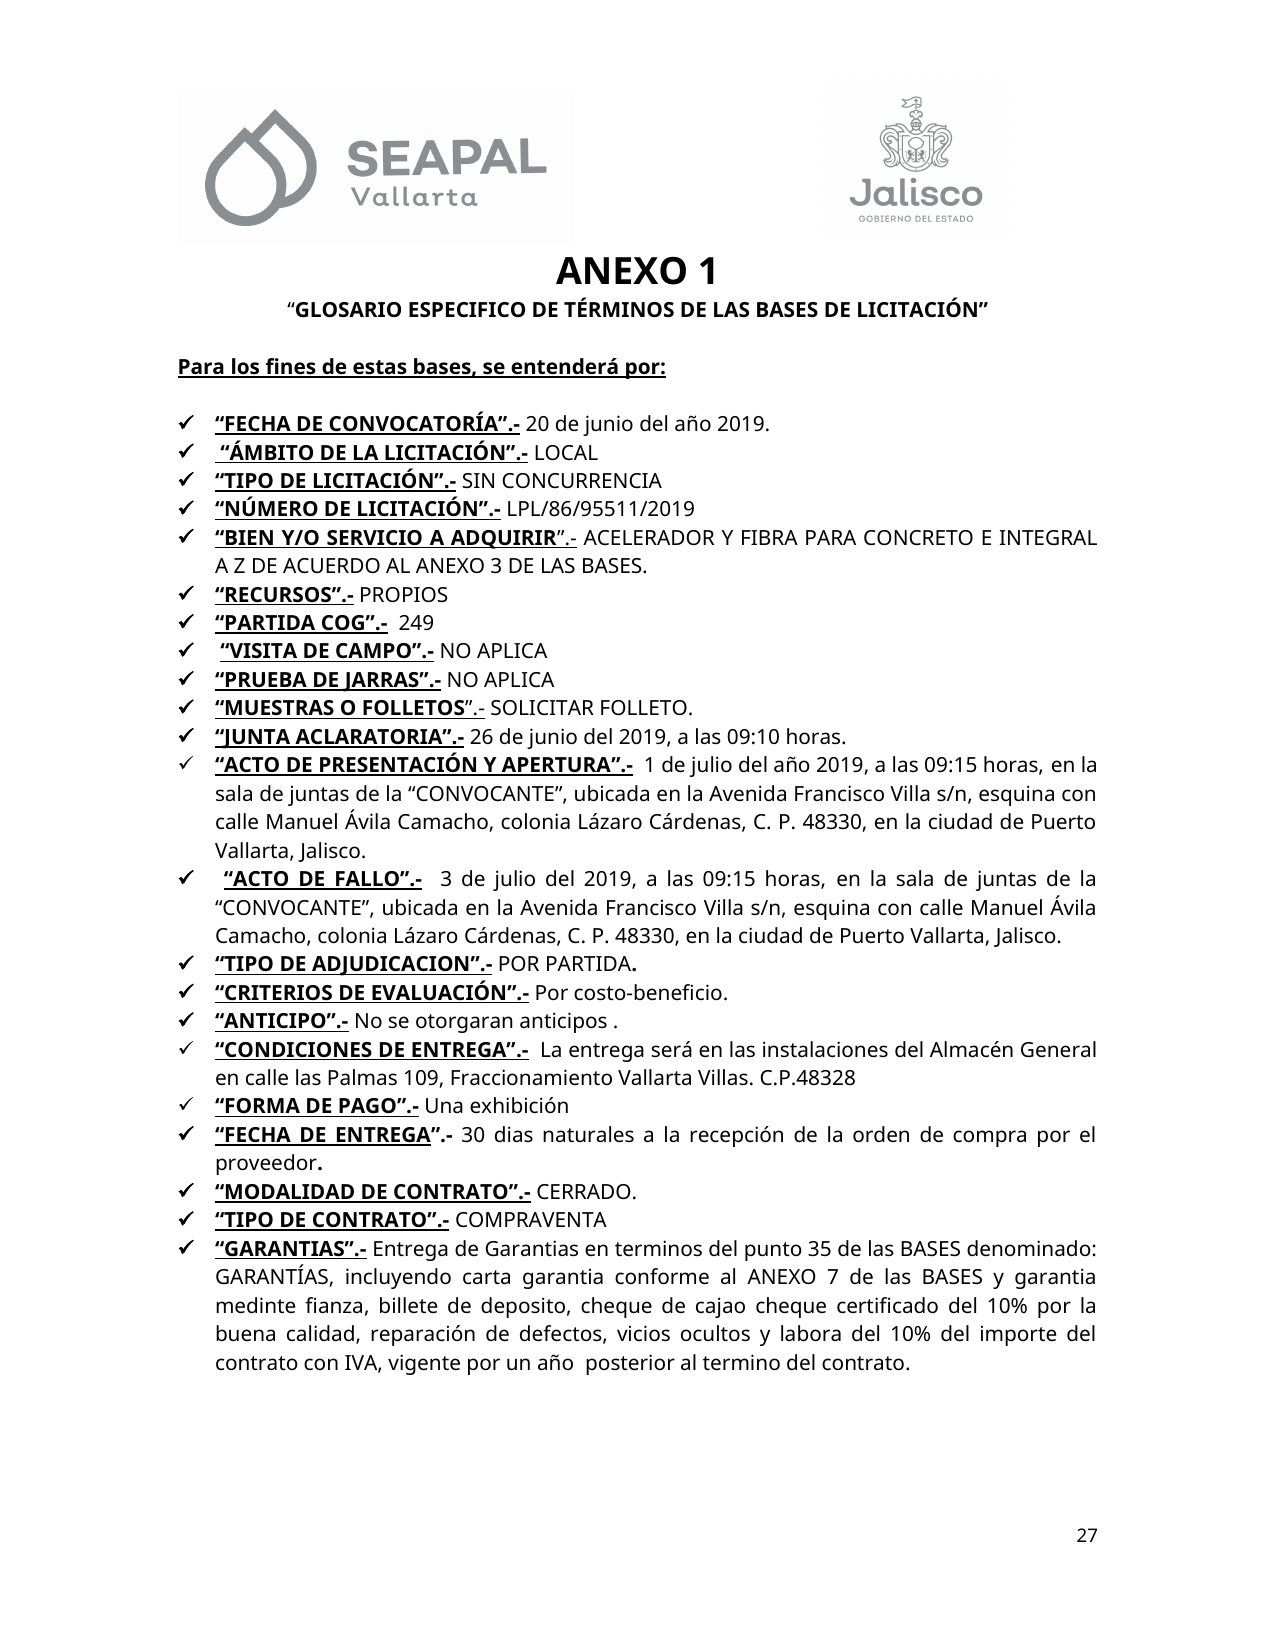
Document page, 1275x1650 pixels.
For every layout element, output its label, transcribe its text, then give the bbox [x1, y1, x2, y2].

list “PRUEBA DE JARRAS”.- NO APLICA [177, 665, 1098, 693]
list “ACTO DE FALLO”.- 3 de julio del 2019, a las 09:15 horas, en la sala de juntas de la “CONVOCANTE”, ubicada en la Avenida Francisco Villa s/n, esquina con calle Manuel Ávila Camacho, colonia Lázaro Cárdenas, C. P. 48330, en la ciudad de Puerto Vallarta, Jalisco. [177, 864, 1098, 949]
list “ACTO DE PRESENTACIÓN Y APERTURA”.- 1 de julio del año 2019, a las 09:15 horas, en la sala de juntas de la “CONVOCANTE”, ubicada en la Avenida Francisco Villa s/n, esquina con calle Manuel Ávila Camacho, colonia Lázaro Cárdenas, C. P. 48330, en la ciudad de Puerto Vallarta, Jalisco. [177, 750, 1098, 864]
list “MODALIDAD DE CONTRATO”.- CERRADO. [177, 1177, 1098, 1205]
list “CRITERIOS DE EVALUACIÓN”.- Por costo-beneficio. [177, 978, 1098, 1006]
list “TIPO DE ADJUDICACION”.- POR PARTIDA. [177, 949, 1098, 978]
list “ÁMBITO DE LA LICITACIÓN”.- LOCAL [177, 438, 1098, 466]
picture [817, 73, 1015, 245]
list “FORMA DE PAGO”.- Una exhibición [177, 1092, 1098, 1120]
list “NÚMERO DE LICITACIÓN”.- LPL/86/95511/2019 [177, 494, 1098, 523]
text Para los fines de estas bases, se entenderá por: [177, 352, 1098, 381]
list “JUNTA ACLARATORIA”.- 26 de junio del 2019, a las 09:10 horas. [177, 722, 1098, 750]
list “GARANTIAS”.- Entrega de Garantias en terminos del punto 35 de las BASES denominado: GARANTÍAS, incluyendo carta garantia conforme al ANEXO 7 de las BASES y garantia medinte fianza, billete de deposito, cheque de cajao cheque certificado del 10% por la buena calidad, reparación de defectos, vicios ocultos y labora del 10% del importe del contrato con IVA, vigente por un año posterior al termino del contrato. [177, 1234, 1098, 1376]
list “MUESTRAS O FOLLETOS”.- SOLICITAR FOLLETO. [177, 693, 1098, 722]
list “FECHA DE CONVOCATORÍA”.- 20 de junio del año 2019. [177, 409, 1098, 438]
picture [177, 91, 574, 245]
list “ANTICIPO”.- No se otorgaran anticipos . [177, 1006, 1098, 1035]
text ANEXO 1 [177, 244, 1098, 295]
list “RECURSOS”.- PROPIOS [177, 580, 1098, 608]
list “CONDICIONES DE ENTREGA”.- La entrega será en las instalaciones del Almacén General en calle las Palmas 109, Fraccionamiento Vallarta Villas. C.P.48328 [177, 1035, 1098, 1092]
text “GLOSARIO ESPECIFICO DE TÉRMINOS DE LAS BASES DE LICITACIÓN” [177, 295, 1098, 324]
list “TIPO DE CONTRATO”.- COMPRAVENTA [177, 1205, 1098, 1234]
list “BIEN Y/O SERVICIO A ADQUIRIR”.- ACELERADOR Y FIBRA PARA CONCRETO E INTEGRAL A Z DE ACUERDO AL ANEXO 3 DE LAS BASES. [177, 523, 1098, 580]
list “PARTIDA COG”.- 249 [177, 608, 1098, 637]
list “VISITA DE CAMPO”.- NO APLICA [177, 637, 1098, 665]
list “TIPO DE LICITACIÓN”.- SIN CONCURRENCIA [177, 466, 1098, 494]
list “FECHA DE ENTREGA”.- 30 dias naturales a la recepción de la orden de compra por el proveedor. [177, 1120, 1098, 1177]
